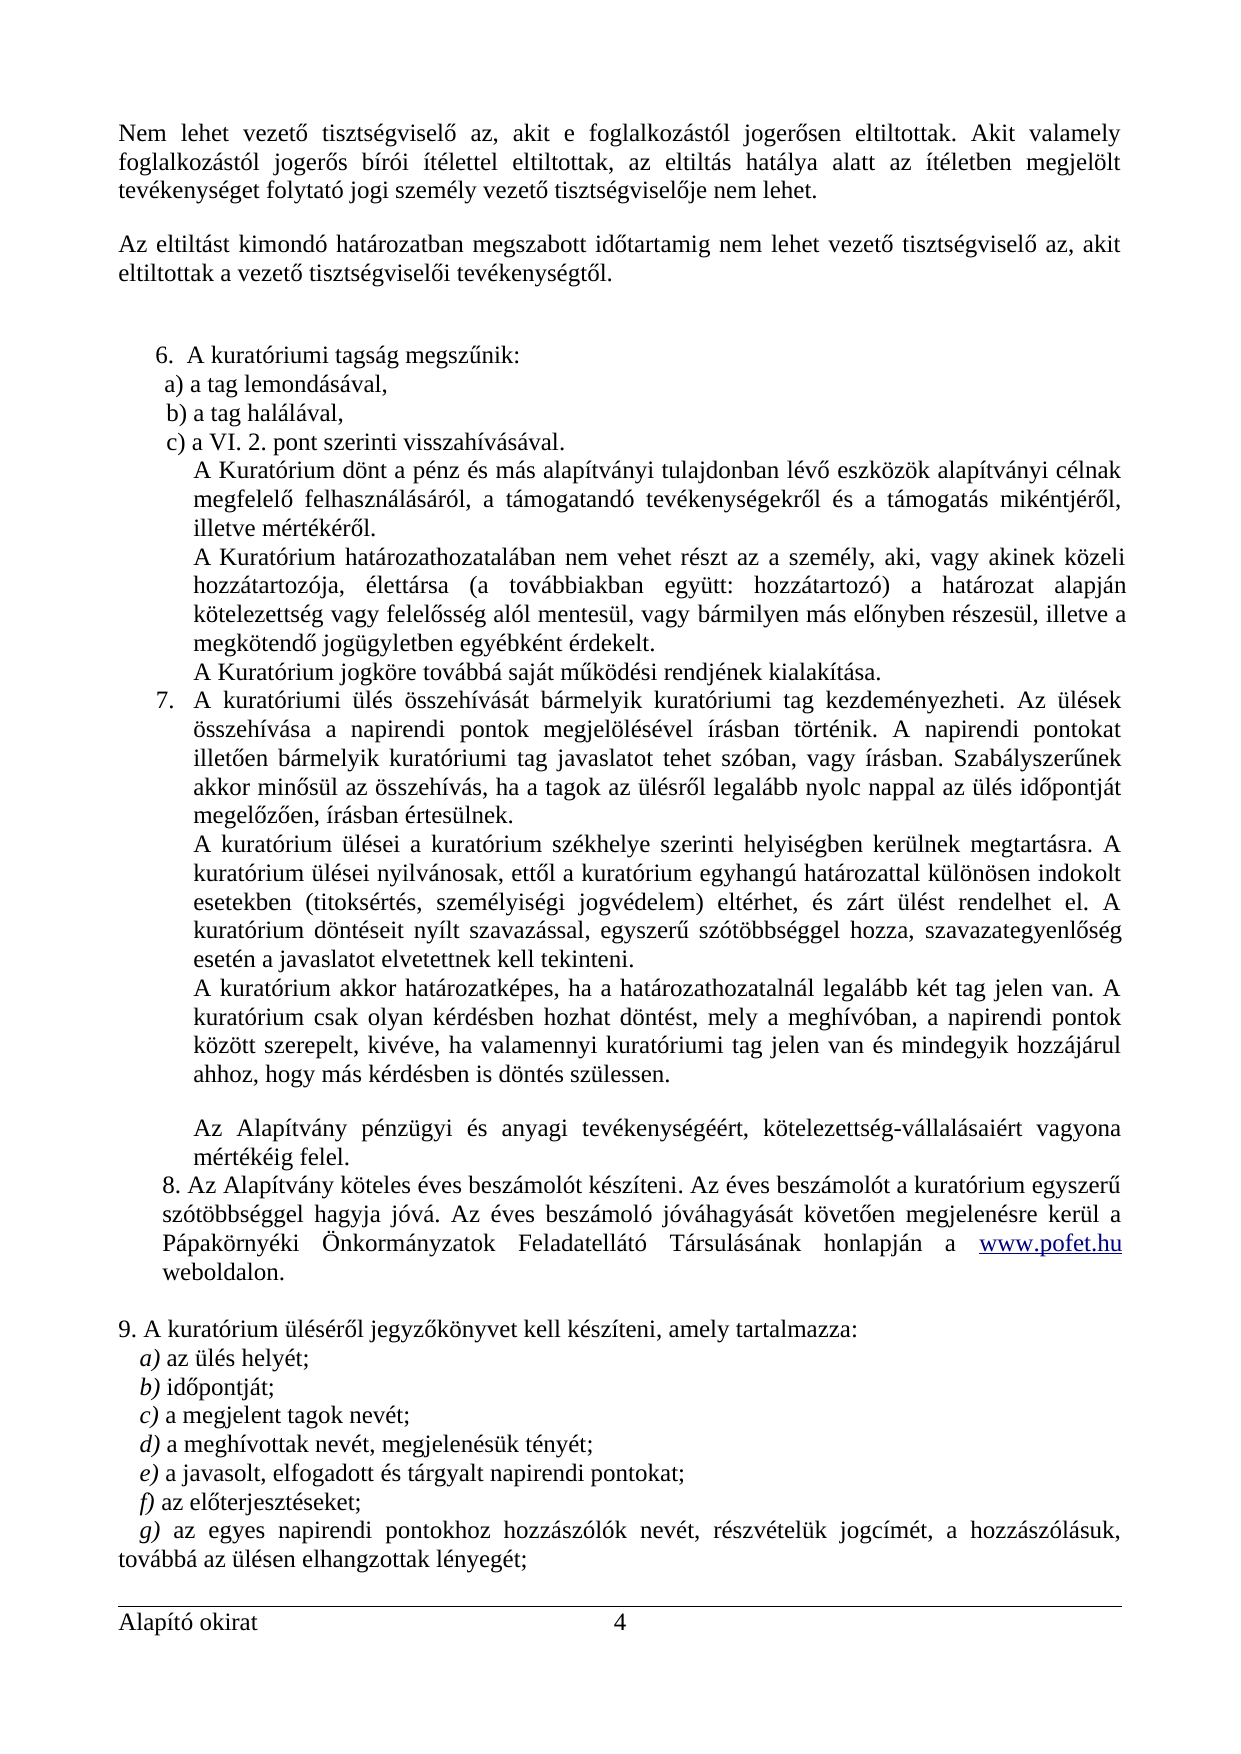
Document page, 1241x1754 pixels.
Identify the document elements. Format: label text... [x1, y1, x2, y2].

text b) időpontját; [118, 1372, 1122, 1401]
text c) a VI. 2. pont szerinti visszahívásával. [166, 427, 1122, 456]
text c) a megjelent tagok nevét; [118, 1401, 1122, 1429]
text A Kuratórium dönt a pénz és más alapítványi tulajdonban lévő eszközök alapítványi célnak megfelelő felhasználásáról, a támogatandó tevékenységekről és a támogatás mikéntjéről, illetve mértékéről. [193, 456, 1122, 542]
text A Kuratórium határozathozatalában nem vehet részt az a személy, aki, vagy akinek közeli hozzátartozója, élettársa (a továbbiakban együtt: hozzátartozó) a határozat alapján kötelezettség vagy felelősség alól mentesül, vagy bármilyen más előnyben részesül, illetve a megkötendő jogügyletben egyébként érdekelt. [193, 542, 1127, 657]
text A Kuratórium jogköre továbbá saját működési rendjének kialakítása. [193, 657, 1122, 686]
text A kuratórium akkor határozatképes, ha a határozathozatalnál legalább két tag jelen van. A kuratórium csak olyan kérdésben hozhat döntést, mely a meghívóban, a napirendi pontok között szerepelt, kivéve, ha valamennyi kuratóriumi tag jelen van és mindegyik hozzájárul ahhoz, hogy más kérdésben is döntés szülessen. [193, 973, 1122, 1088]
text f) az előterjesztéseket; [118, 1487, 1122, 1516]
text d) a meghívottak nevét, megjelenésük tényét; [118, 1429, 1122, 1458]
text A kuratórium ülései a kuratórium székhelye szerinti helyiségben kerülnek megtartásra. A kuratórium ülései nyilvánosak, ettől a kuratórium egyhangú határozattal különösen indokolt esetekben (titoksértés, személyiségi jogvédelem) eltérhet, és zárt ülést rendelhet el. A kuratórium döntéseit nyílt szavazással, egyszerű szótöbbséggel hozza, szavazategyenlőség esetén a javaslatot elvetettnek kell tekinteni. [193, 829, 1122, 973]
text Nem lehet vezető tisztségviselő az, akit e foglalkozástól jogerősen eltiltottak. Akit valamely foglalkozástól jogerős bírói ítélettel eltiltottak, az eltiltás hatálya alatt az ítéletben megjelölt tevékenységet folytató jogi személy vezető tisztségviselője nem lehet. [118, 118, 1122, 204]
text 8. Az Alapítvány köteles éves beszámolót készíteni. Az éves beszámolót a kuratórium egyszerű szótöbbséggel hagyja jóvá. Az éves beszámoló jóváhagyását követően megjelenésre kerül a Pápakörnyéki Önkormányzatok Feladatellátó Társulásának honlapján a www.pofet.hu weboldalon. [162, 1171, 1122, 1286]
text a) az ülés helyét; [118, 1343, 1122, 1372]
list A kuratóriumi ülés összehívását bármelyik kuratóriumi tag kezdeményezheti. Az ülések összehívása a napirendi pontok megjelölésével írásban történik. A napirendi pontokat illetően bármelyik kuratóriumi tag javaslatot tehet szóban, vagy írásban. Szabályszerűnek akkor minősül az összehívás, ha a tagok az ülésről legalább nyolc nappal az ülés időpontját megelőzően, írásban értesülnek. [156, 686, 1122, 829]
text e) a javasolt, elfogadott és tárgyalt napirendi pontokat; [118, 1458, 1122, 1487]
text 6. A kuratóriumi tagság megszűnik: [155, 341, 1122, 369]
text g) az egyes napirendi pontokhoz hozzászólók nevét, részvételük jogcímét, a hozzászólásuk, továbbá az ülésen elhangzottak lényegét; [118, 1516, 1122, 1573]
text b) a tag halálával, [166, 398, 1122, 427]
text a) a tag lemondásával, [164, 369, 1122, 398]
text Az eltiltást kimondó határozatban megszabott időtartamig nem lehet vezető tisztségviselő az, akit eltiltottak a vezető tisztségviselői tevékenységtől. [118, 229, 1122, 287]
text 9. A kuratórium üléséről jegyzőkönyvet kell készíteni, amely tartalmazza: [118, 1314, 1122, 1343]
text Az Alapítvány pénzügyi és anyagi tevékenységéért, kötelezettség-vállalásaiért vagyona mértékéig felel. [193, 1113, 1122, 1171]
